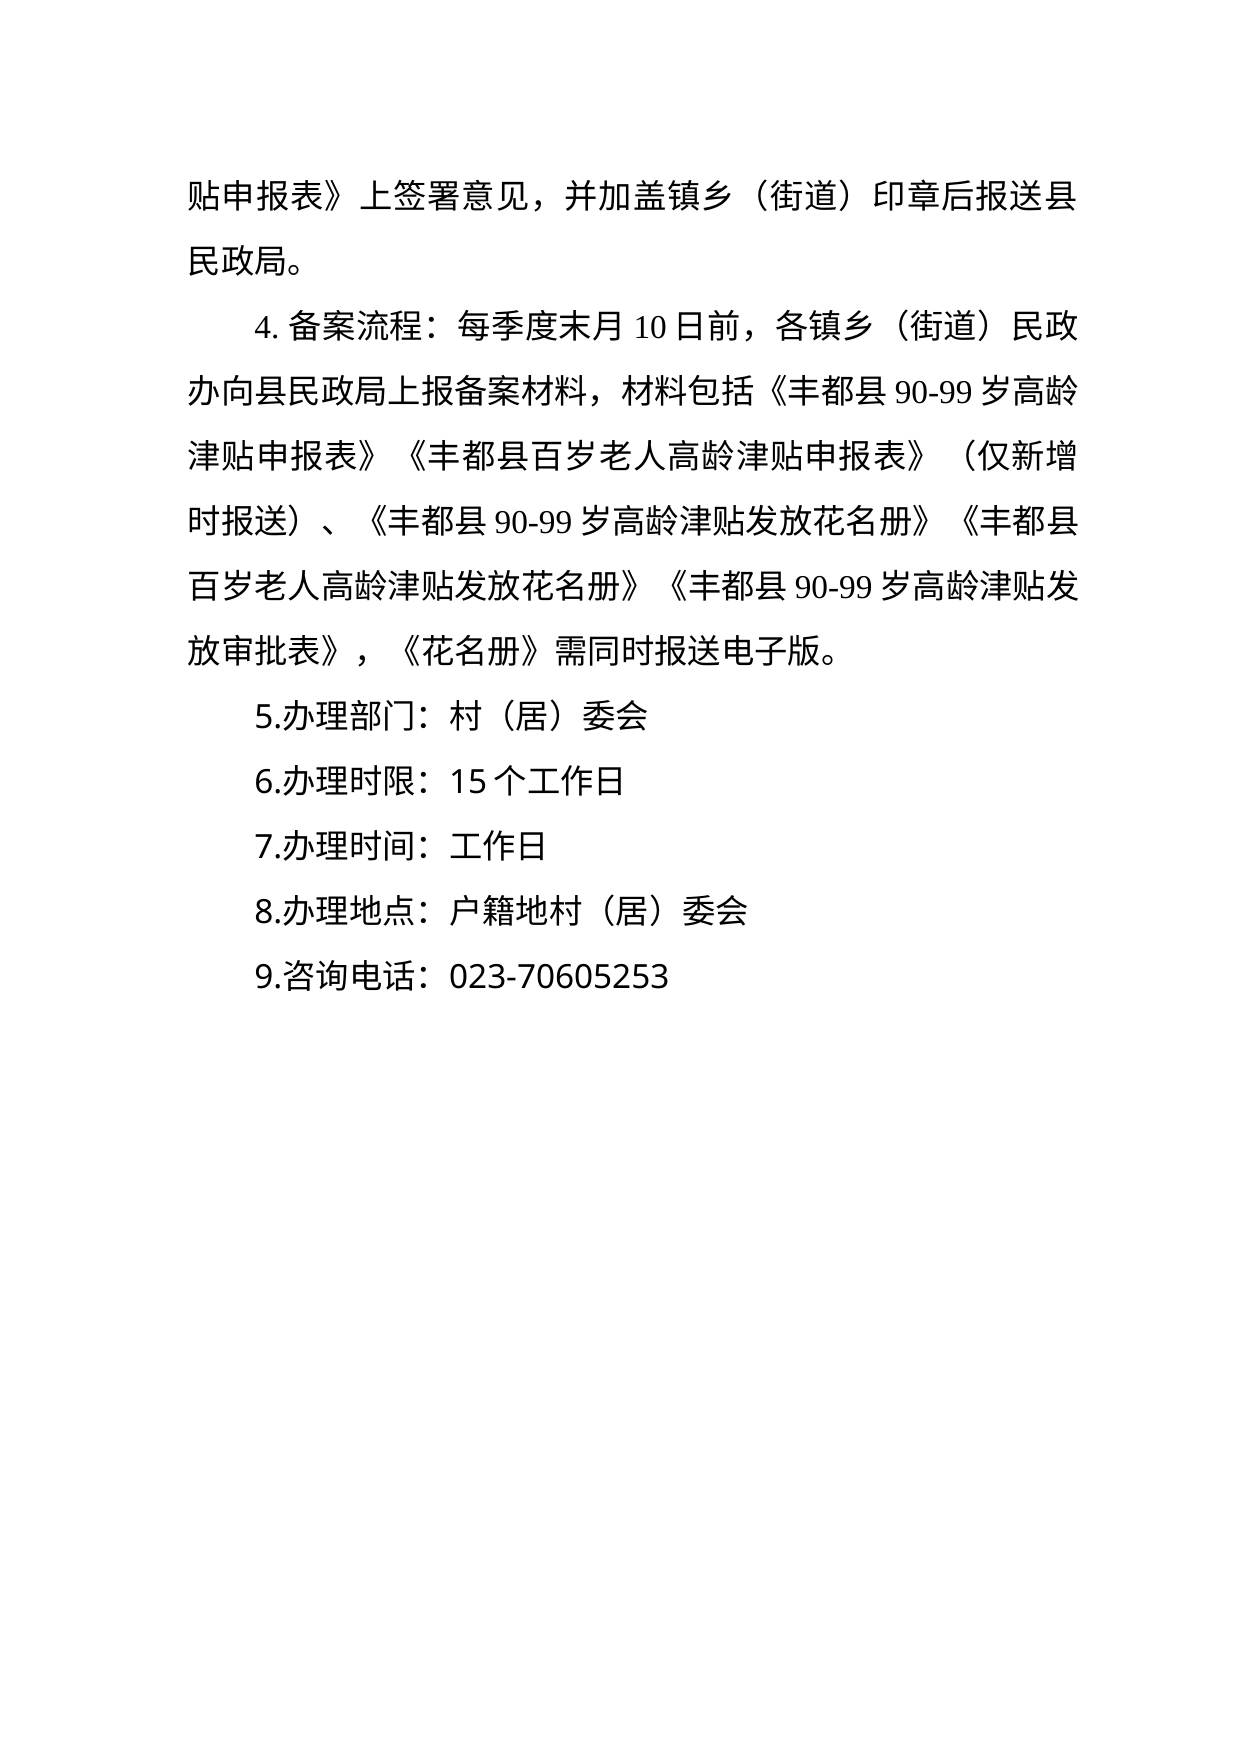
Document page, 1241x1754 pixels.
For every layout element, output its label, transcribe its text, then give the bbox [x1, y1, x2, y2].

text 5.办理部门：村（居）委会 [187, 682, 1079, 747]
text 7.办理时间：工作日 [187, 812, 1079, 877]
text 4. 备案流程：每季度末月10日前，各镇乡（街道）民政办向县民政局上报备案材料，材料包括《丰都县90-99岁高龄津贴申报表》《丰都县百岁老人高龄津贴申报表》（仅新增时报送）、《丰都县90-99岁高龄津贴发放花名册》《丰都县百岁老人高龄津贴发放花名册》《丰都县90-99岁高龄津贴发放审批表》，《花名册》需同时报送电子版。 [187, 292, 1079, 682]
text 9.咨询电话：023-70605253 [187, 942, 1053, 1007]
text 8.办理地点：户籍地村（居）委会 [187, 877, 1079, 942]
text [187, 162, 1079, 292]
text 6.办理时限：15个工作日 [187, 747, 1079, 812]
